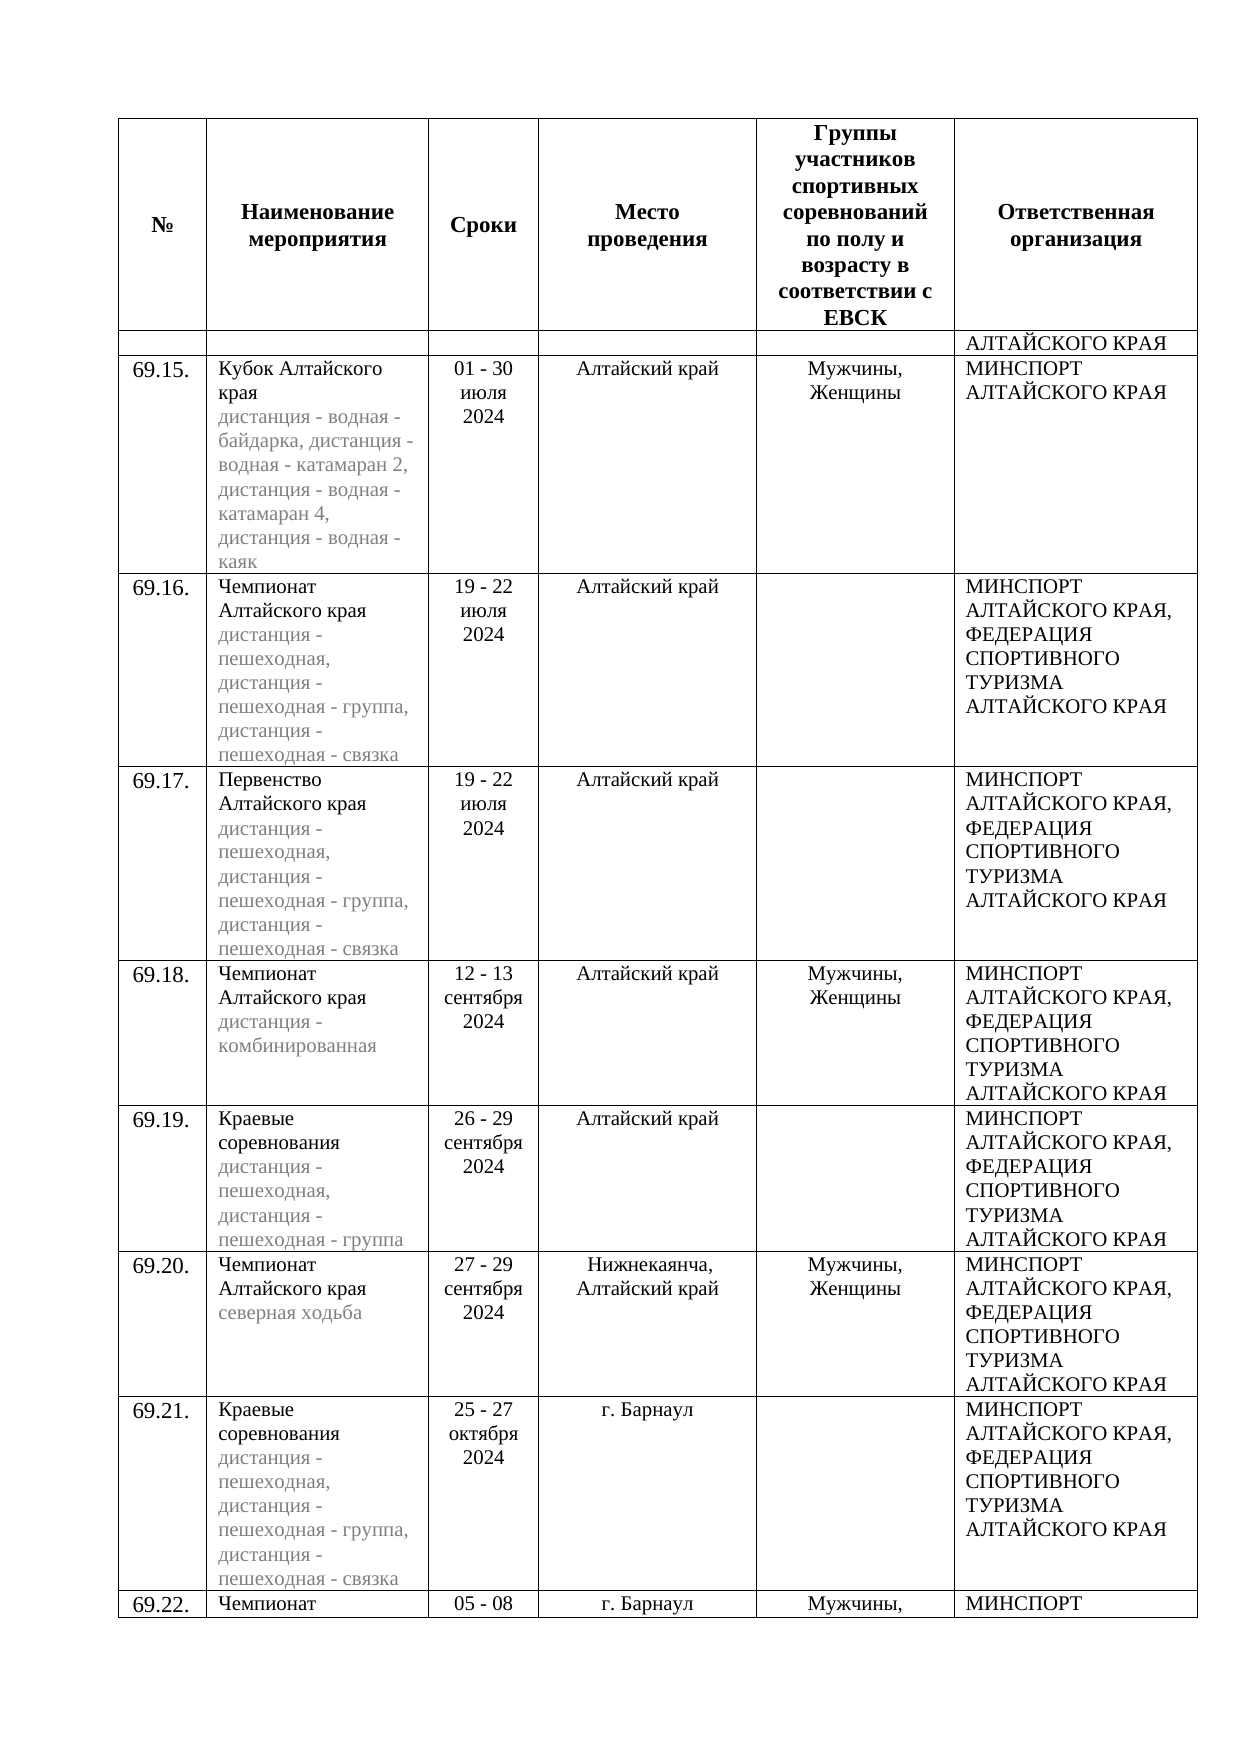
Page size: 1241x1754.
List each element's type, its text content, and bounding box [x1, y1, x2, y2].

table_header Наименование мероприятия [207, 119, 428, 330]
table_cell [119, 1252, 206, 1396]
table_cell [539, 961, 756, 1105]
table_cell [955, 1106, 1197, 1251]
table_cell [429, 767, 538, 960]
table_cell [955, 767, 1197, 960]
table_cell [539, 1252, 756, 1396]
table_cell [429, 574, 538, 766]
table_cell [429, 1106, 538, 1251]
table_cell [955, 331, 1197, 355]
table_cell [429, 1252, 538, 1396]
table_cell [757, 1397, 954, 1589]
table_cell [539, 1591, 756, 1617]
table_header Сроки [429, 119, 538, 330]
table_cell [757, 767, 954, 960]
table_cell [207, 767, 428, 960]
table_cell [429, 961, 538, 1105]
table_header Группы участников спортивных соревнований по полу и возрасту в соответствии с ЕВСК [757, 119, 954, 330]
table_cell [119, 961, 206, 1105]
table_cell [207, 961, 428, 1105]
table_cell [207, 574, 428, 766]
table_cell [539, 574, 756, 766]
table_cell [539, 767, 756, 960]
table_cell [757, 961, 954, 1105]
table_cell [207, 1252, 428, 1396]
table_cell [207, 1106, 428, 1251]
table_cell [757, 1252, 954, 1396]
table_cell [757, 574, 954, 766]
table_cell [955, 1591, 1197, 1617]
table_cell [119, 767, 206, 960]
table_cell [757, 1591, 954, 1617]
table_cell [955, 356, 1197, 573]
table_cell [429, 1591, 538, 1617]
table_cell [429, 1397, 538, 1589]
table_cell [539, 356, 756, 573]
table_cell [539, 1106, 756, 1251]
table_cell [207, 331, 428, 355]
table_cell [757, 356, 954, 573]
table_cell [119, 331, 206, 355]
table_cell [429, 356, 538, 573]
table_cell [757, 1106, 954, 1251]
table_header Место проведения [539, 119, 756, 330]
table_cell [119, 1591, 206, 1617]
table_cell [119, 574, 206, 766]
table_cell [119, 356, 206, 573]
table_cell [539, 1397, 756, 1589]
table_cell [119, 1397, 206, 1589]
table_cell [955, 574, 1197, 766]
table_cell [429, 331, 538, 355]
table_header № [119, 119, 206, 330]
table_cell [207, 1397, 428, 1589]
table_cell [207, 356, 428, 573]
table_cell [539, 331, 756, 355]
table_header Ответственная организация [955, 119, 1197, 330]
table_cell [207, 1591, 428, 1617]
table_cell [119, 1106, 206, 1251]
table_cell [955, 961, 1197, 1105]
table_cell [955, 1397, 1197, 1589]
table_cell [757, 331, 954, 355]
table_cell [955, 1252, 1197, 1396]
